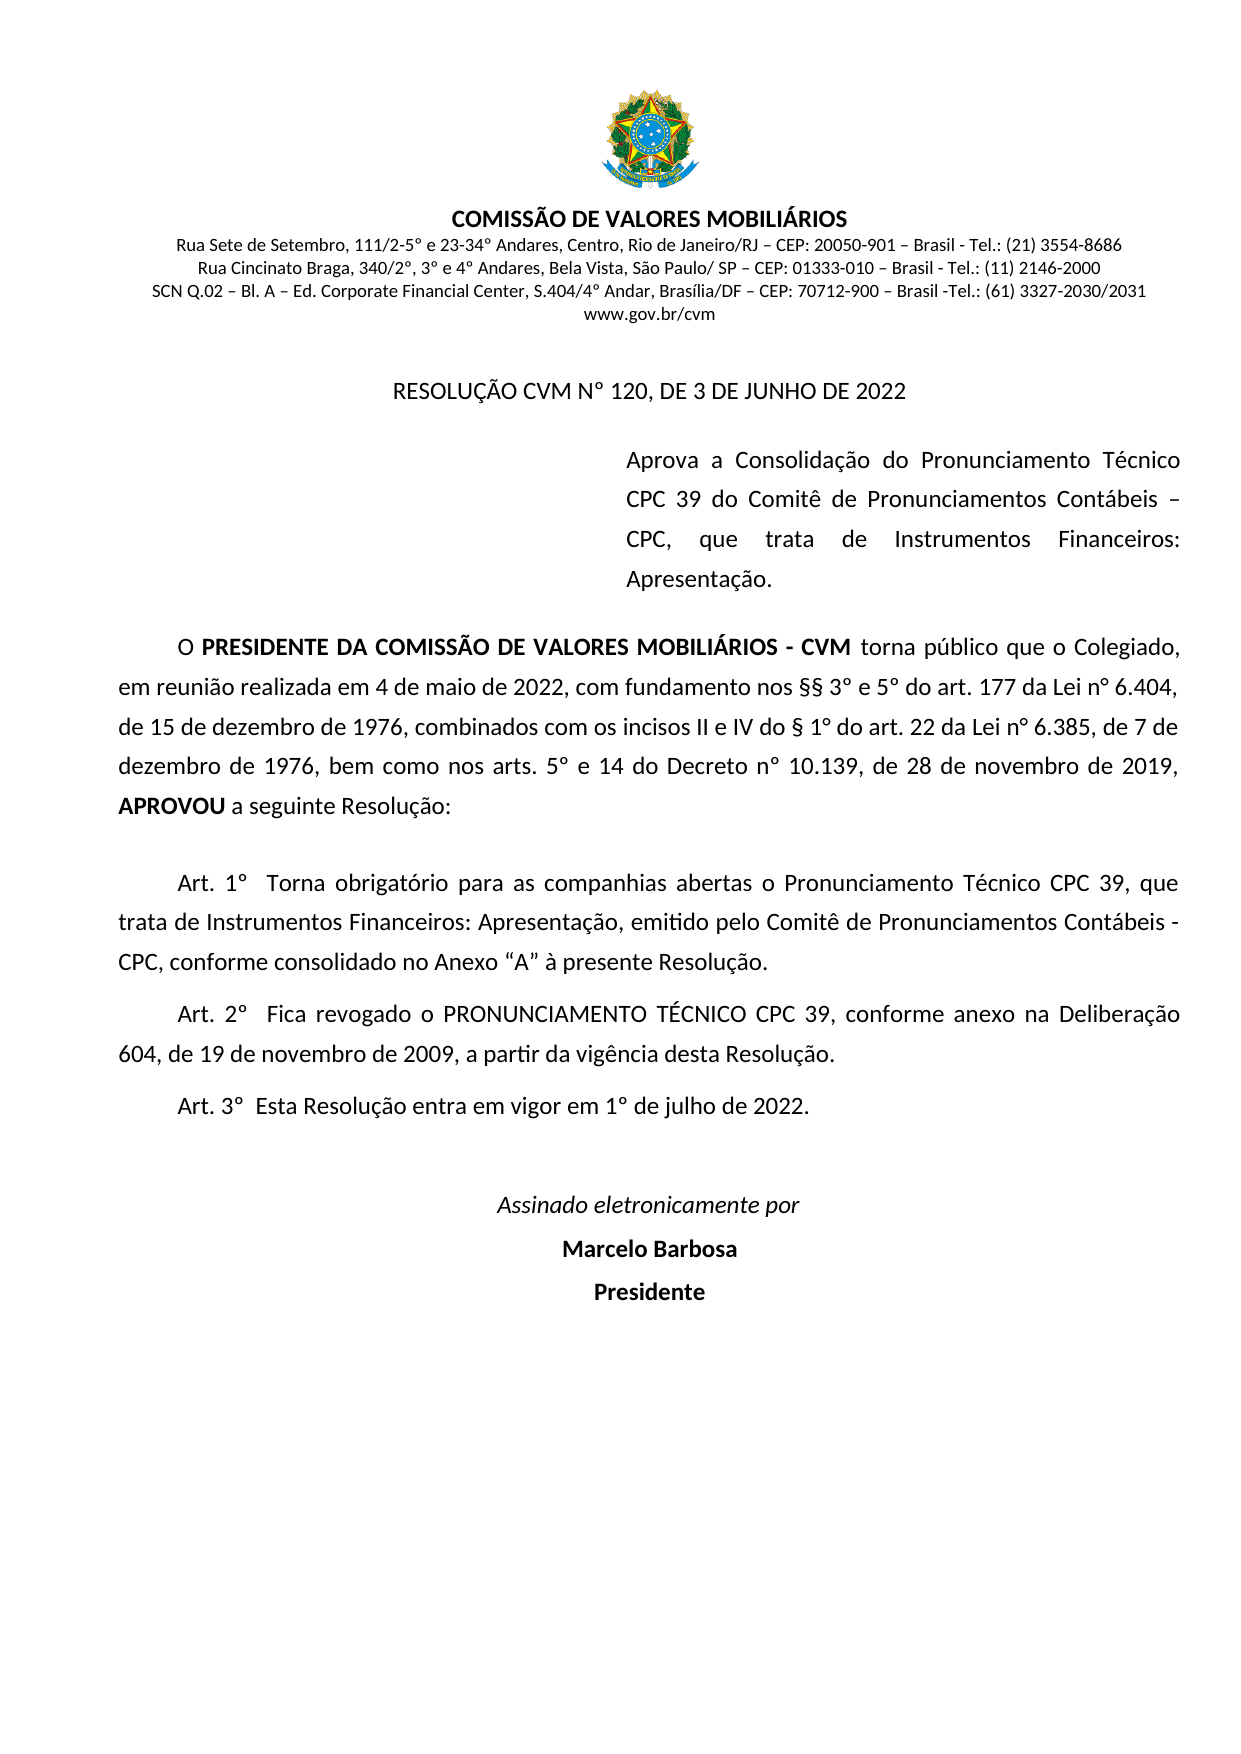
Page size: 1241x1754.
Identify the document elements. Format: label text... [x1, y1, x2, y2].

picture [598, 87, 702, 191]
text Art. 1º Torna obrigatório para as companhias abertas o Pronunciamento Técnico CPC 39, que trata de Instrumentos Financeiros: Apresentação, emitido pelo Comitê de Pronunciamentos Contábeis - CPC, conforme consolidado no Anexo “A” à presente Resolução. [118, 867, 1181, 977]
text RESOLUÇÃO CVM Nº 120, DE 3 DE JUNHO DE 2022 [118, 375, 1181, 406]
text Presidente [118, 1276, 1181, 1306]
text Assinado eletronicamente por [118, 1190, 1181, 1220]
text O PRESIDENTE DA COMISSÃO DE VALORES MOBILIÁRIOS - CVM torna público que o Colegiado, em reunião realizada em 4 de maio de 2022, com fundamento nos §§ 3º e 5º do art. 177 da Lei n° 6.404, de 15 de dezembro de 1976, combinados com os incisos II e IV do § 1° do art. 22 da Lei n° 6.385, de 7 de dezembro de 1976, bem como nos arts. 5º e 14 do Decreto nº 10.139, de 28 de novembro de 2019, APROVOU a seguinte Resolução: [118, 632, 1181, 820]
text Aprova a Consolidação do Pronunciamento Técnico CPC 39 do Comitê de Pronunciamentos Contábeis – CPC, que trata de Instrumentos Financeiros: Apresentação. [626, 444, 1181, 593]
text Art. 3º Esta Resolução entra em vigor em 1º de julho de 2022. [118, 1090, 1181, 1120]
text Art. 2º Fica revogado o PRONUNCIAMENTO TÉCNICO CPC 39, conforme anexo na Deliberação 604, de 19 de novembro de 2009, a partir da vigência desta Resolução. [118, 998, 1181, 1068]
text Marcelo Barbosa [118, 1233, 1181, 1263]
